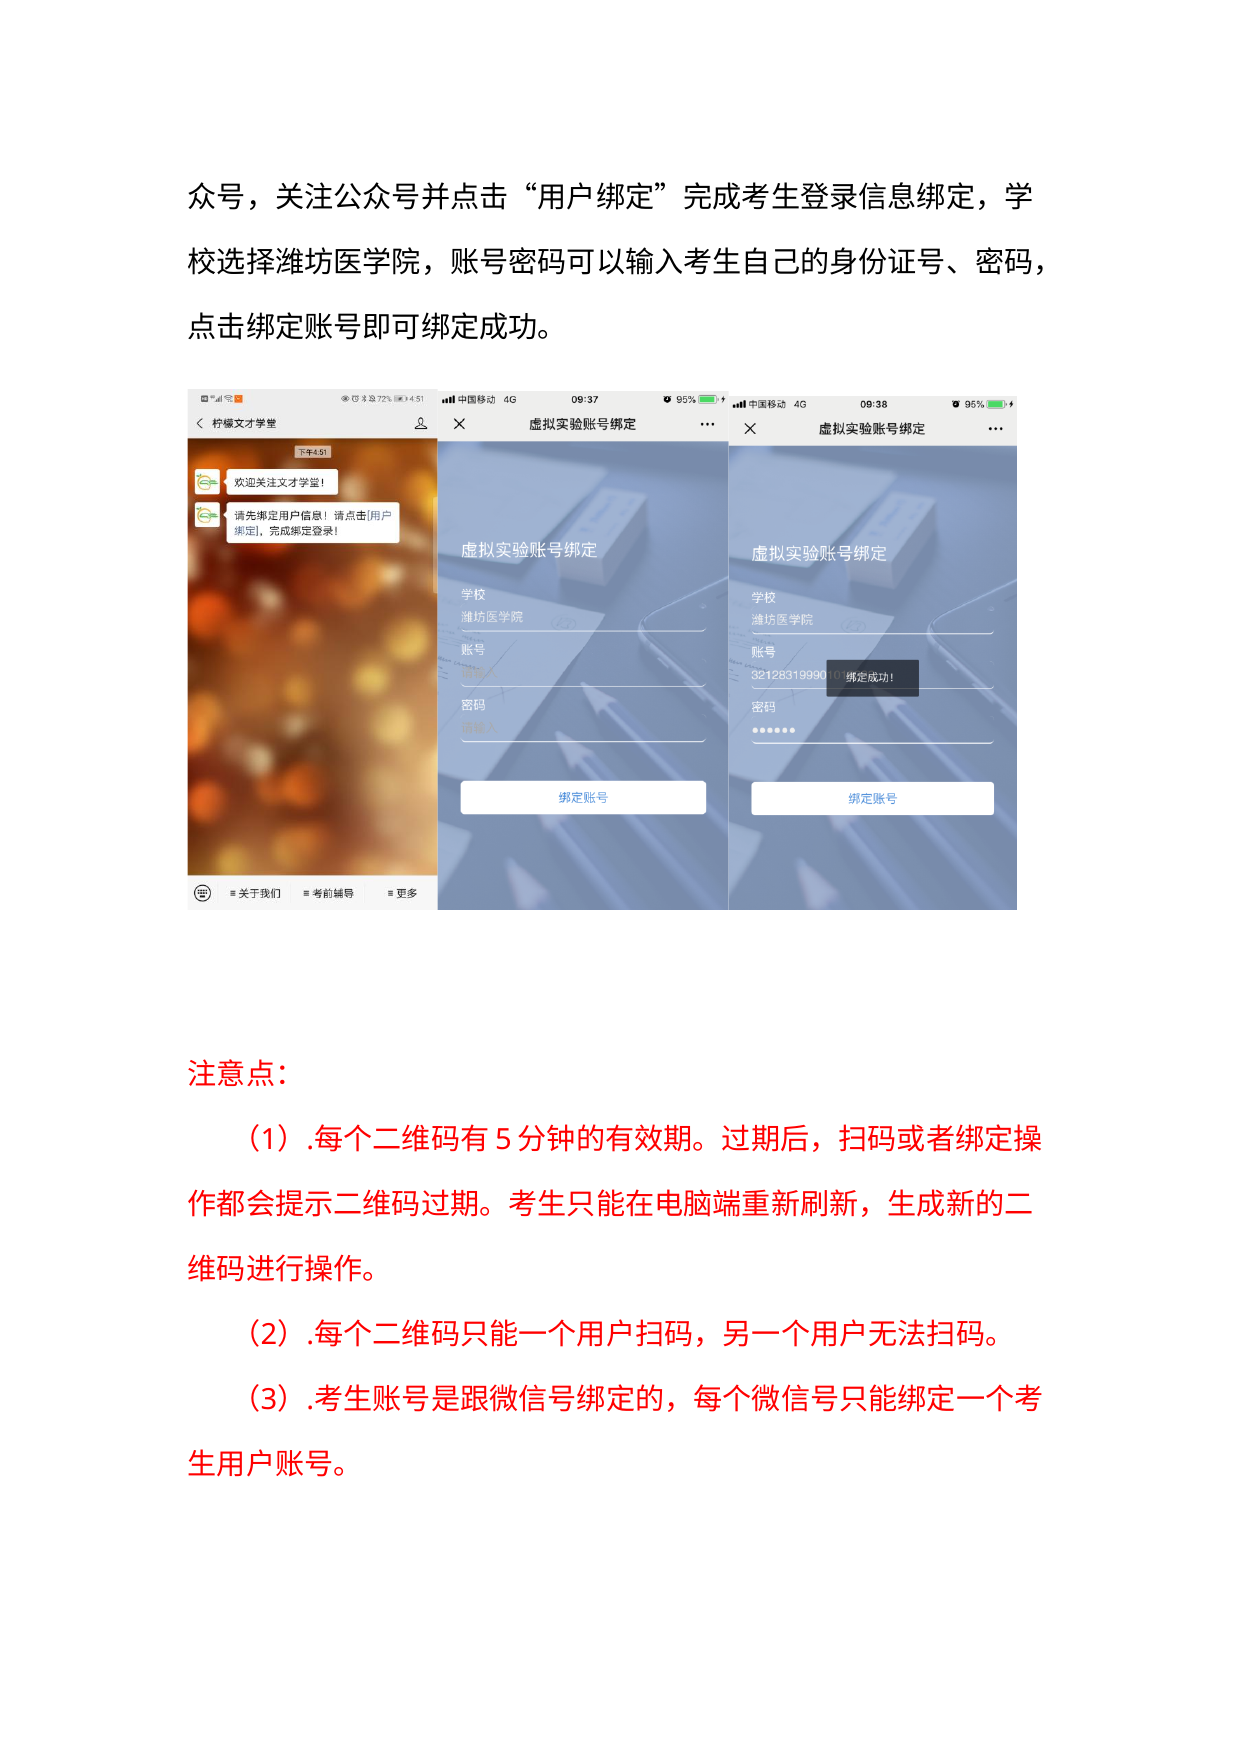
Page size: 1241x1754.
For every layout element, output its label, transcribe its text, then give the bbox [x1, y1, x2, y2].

text 注意点： [187, 1039, 1053, 1104]
picture [187, 389, 1017, 910]
text （3）.考生账号是跟微信号绑定的，每个微信号只能绑定一个考生用户账号。 [187, 1364, 1053, 1494]
text （1）.每个二维码有5分钟的有效期。过期后，扫码或者绑定操作都会提示二维码过期。考生只能在电脑端重新刷新，生成新的二维码进行操作。 [187, 1104, 1053, 1299]
text （2）.每个二维码只能一个用户扫码，另一个用户无法扫码。 [187, 1299, 1053, 1364]
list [187, 162, 1053, 357]
